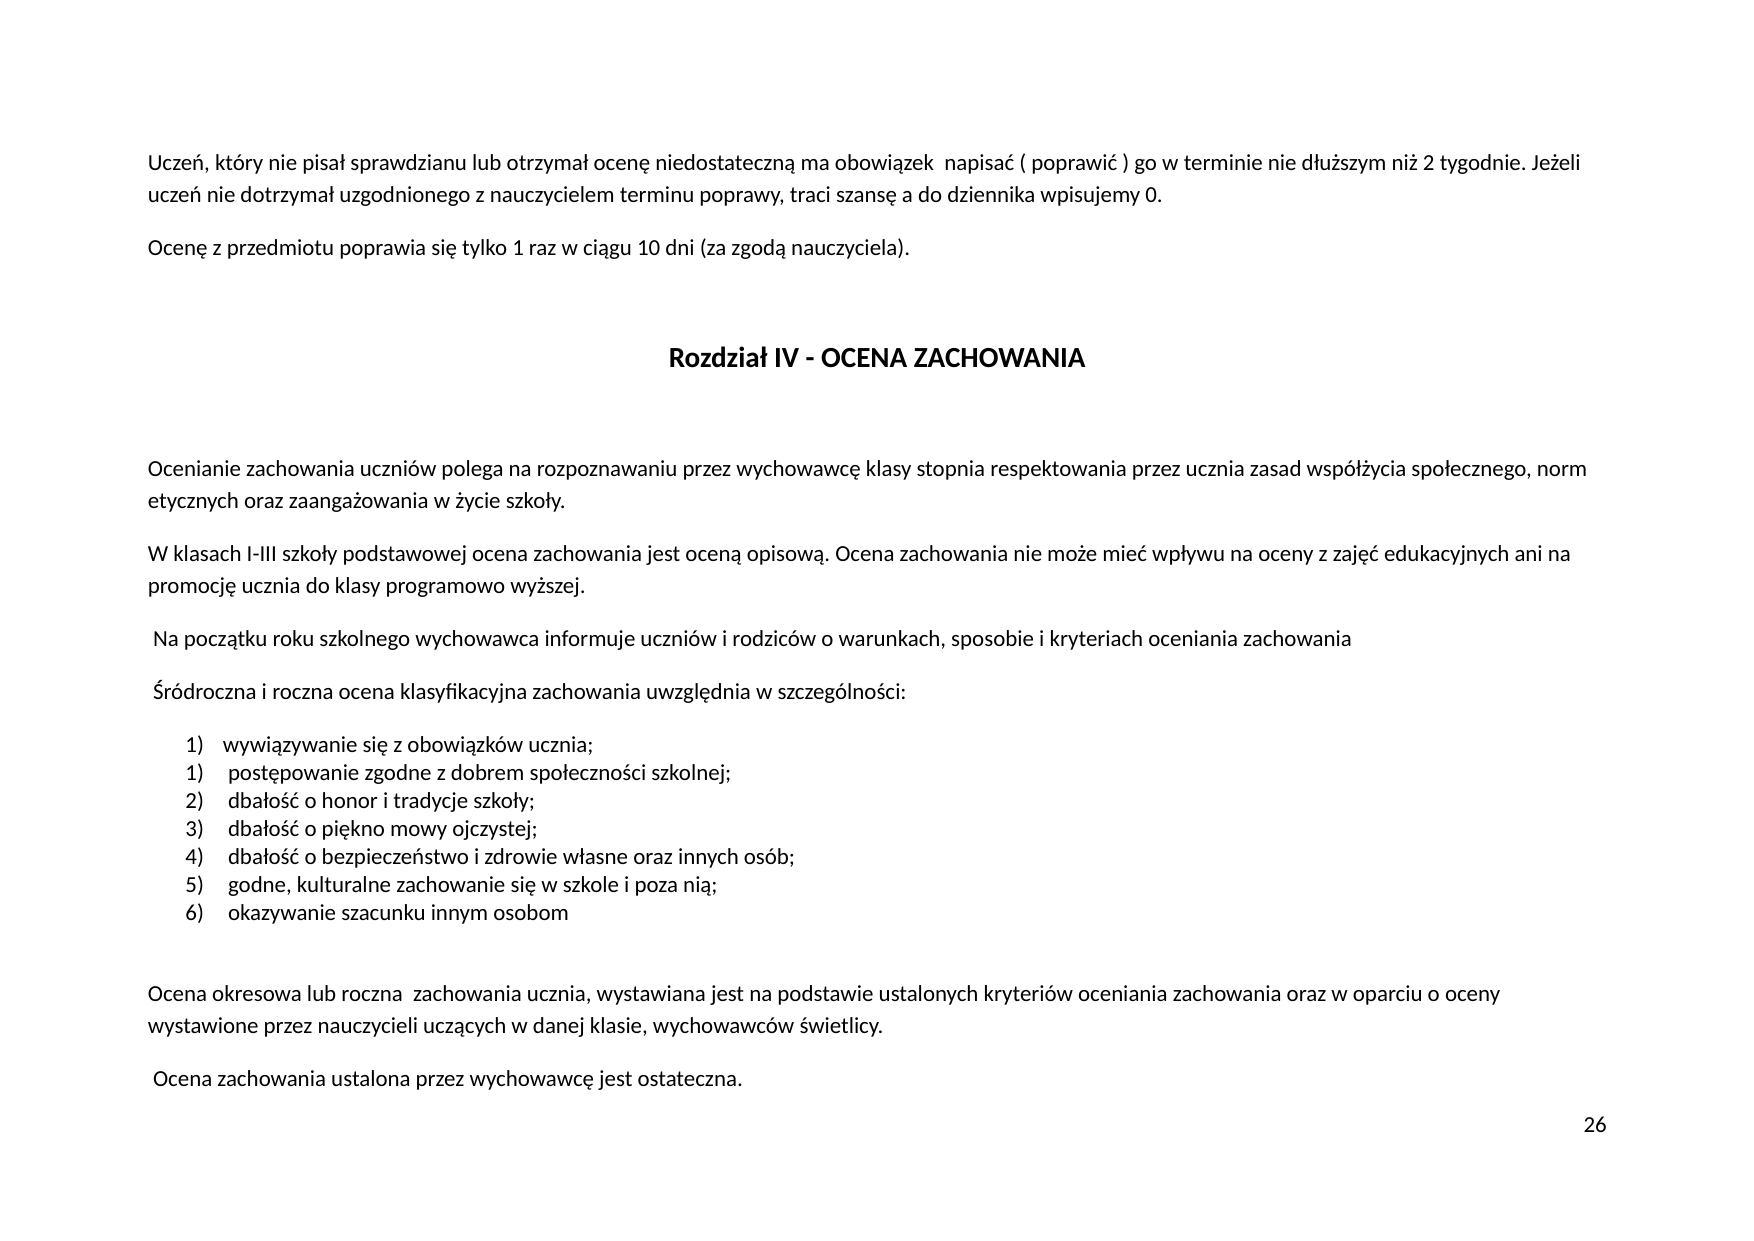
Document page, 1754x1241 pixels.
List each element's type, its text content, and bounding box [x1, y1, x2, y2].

list dbałość o bezpieczeństwo i zdrowie własne oraz innych osób; [185, 842, 1606, 870]
text Ocena zachowania ustalona przez wychowawcę jest ostateczna. [148, 1064, 1606, 1092]
text Ocenę z przedmiotu poprawia się tylko 1 raz w ciągu 10 dni (za zgodą nauczyciela). [148, 233, 1606, 261]
text Ocenianie zachowania uczniów polega na rozpoznawaniu przez wychowawcę klasy stopnia respektowania przez ucznia zasad współżycia społecznego, norm etycznych oraz zaangażowania w życie szkoły. [148, 454, 1606, 514]
list wywiązywanie się z obowiązków ucznia; [185, 730, 1606, 758]
list godne, kulturalne zachowanie się w szkole i poza nią; [185, 870, 1606, 898]
text Uczeń, który nie pisał sprawdzianu lub otrzymał ocenę niedostateczną ma obowiązek napisać ( poprawić ) go w terminie nie dłuższym niż 2 tygodnie. Jeżeli uczeń nie dotrzymał uzgodnionego z nauczycielem terminu poprawy, traci szansę a do dziennika wpisujemy 0. [148, 148, 1606, 208]
text Na początku roku szkolnego wychowawca informuje uczniów i rodziców o warunkach, sposobie i kryteriach oceniania zachowania [148, 624, 1606, 652]
list postępowanie zgodne z dobrem społeczności szkolnej; [185, 758, 1606, 786]
text W klasach I-III szkoły podstawowej ocena zachowania jest oceną opisową. Ocena zachowania nie może mieć wpływu na oceny z zajęć edukacyjnych ani na promocję ucznia do klasy programowo wyższej. [148, 539, 1606, 599]
text Śródroczna i roczna ocena klasyfikacyjna zachowania uwzględnia w szczególności: [148, 677, 1606, 705]
text Ocena okresowa lub roczna zachowania ucznia, wystawiana jest na podstawie ustalonych kryteriów oceniania zachowania oraz w oparciu o oceny wystawione przez nauczycieli uczących w danej klasie, wychowawców świetlicy. [148, 979, 1606, 1039]
list okazywanie szacunku innym osobom [185, 898, 1606, 926]
text Rozdział IV - OCENA ZACHOWANIA [148, 339, 1606, 374]
list dbałość o piękno mowy ojczystej; [185, 814, 1606, 842]
list dbałość o honor i tradycje szkoły; [185, 786, 1606, 814]
